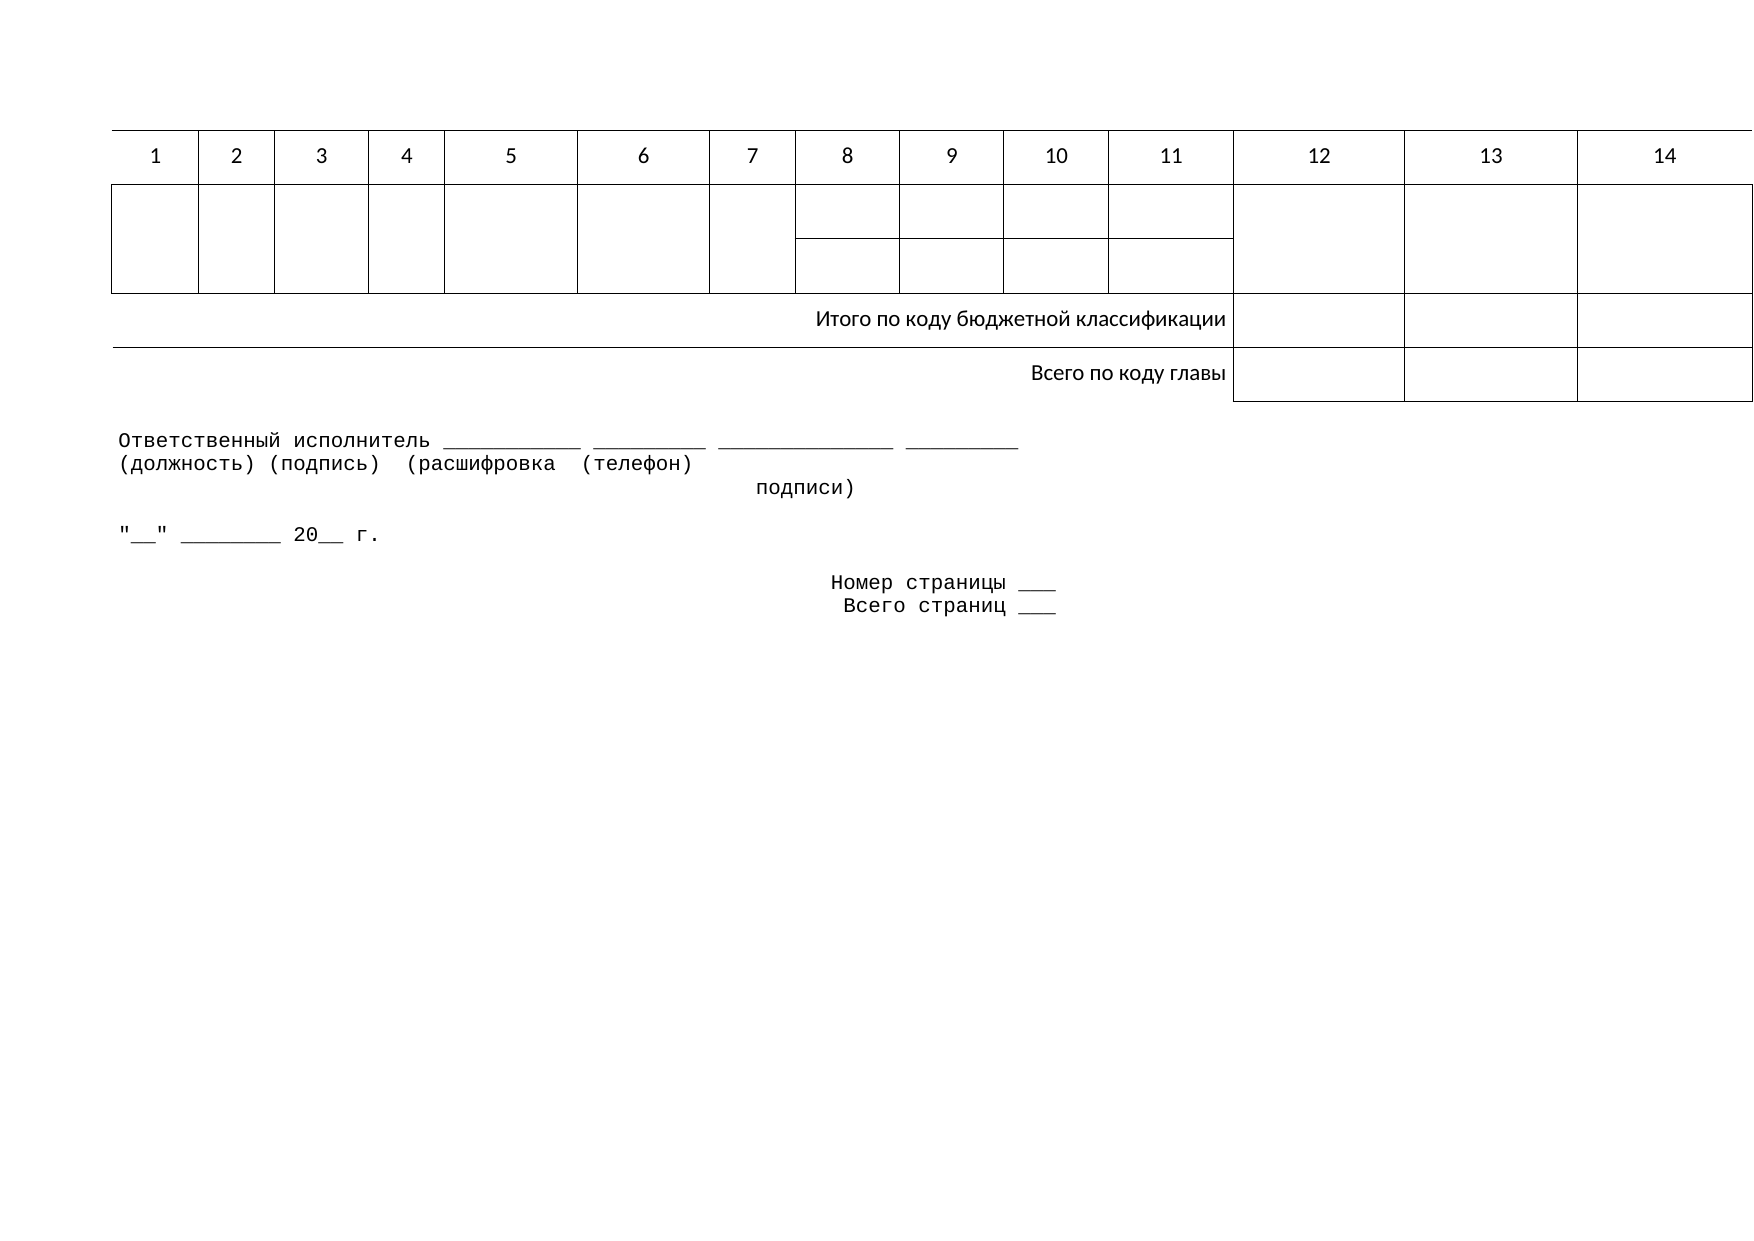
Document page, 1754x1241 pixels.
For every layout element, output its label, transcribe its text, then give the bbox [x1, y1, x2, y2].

text Всего страниц ___ [118, 595, 1636, 619]
table_cell [1109, 239, 1233, 292]
text (должность) (подпись) (расшифровка (телефон) [118, 453, 1636, 477]
table_cell [1405, 348, 1577, 401]
table_cell 9 [900, 131, 1003, 184]
table_cell [1405, 294, 1577, 347]
table_cell [1578, 348, 1752, 401]
table_cell [1004, 239, 1108, 292]
table_cell [199, 185, 274, 292]
table_cell 8 [796, 131, 899, 184]
table_cell 14 [1578, 131, 1752, 184]
table_cell 3 [275, 131, 368, 184]
table_cell [1578, 294, 1752, 347]
text Номер страницы ___ [118, 572, 1636, 595]
table_cell [369, 185, 444, 292]
table_cell 13 [1405, 131, 1577, 184]
table_cell [900, 185, 1003, 238]
table_cell 4 [369, 131, 444, 184]
table_cell [112, 185, 198, 292]
table_cell [578, 185, 709, 292]
table_cell Итого по коду бюджетной классификации [112, 294, 1233, 347]
table_cell 2 [199, 131, 274, 184]
table_cell [1405, 185, 1577, 292]
text "__" ________ 20__ г. [118, 524, 1636, 548]
table_cell [710, 185, 795, 292]
table_cell 12 [1234, 131, 1404, 184]
text Ответственный исполнитель ___________ _________ ______________ _________ [118, 430, 1636, 453]
table_cell [1578, 185, 1752, 292]
table_cell [275, 185, 368, 292]
table_cell 11 [1109, 131, 1233, 184]
table_cell [1004, 185, 1108, 238]
table_cell [1234, 348, 1404, 401]
text подписи) [118, 477, 1636, 501]
table_cell Всего по коду главы [112, 348, 1233, 401]
table_cell 6 [578, 131, 709, 184]
table_cell [796, 185, 899, 238]
table_cell 7 [710, 131, 795, 184]
table_cell [445, 185, 577, 292]
table_cell [1234, 185, 1404, 292]
table_cell [1109, 185, 1233, 238]
table_cell [900, 239, 1003, 292]
table_cell [1234, 294, 1404, 347]
table_cell 5 [445, 131, 577, 184]
table_cell 1 [112, 131, 198, 184]
table_cell 10 [1004, 131, 1108, 184]
table_cell [796, 239, 899, 292]
